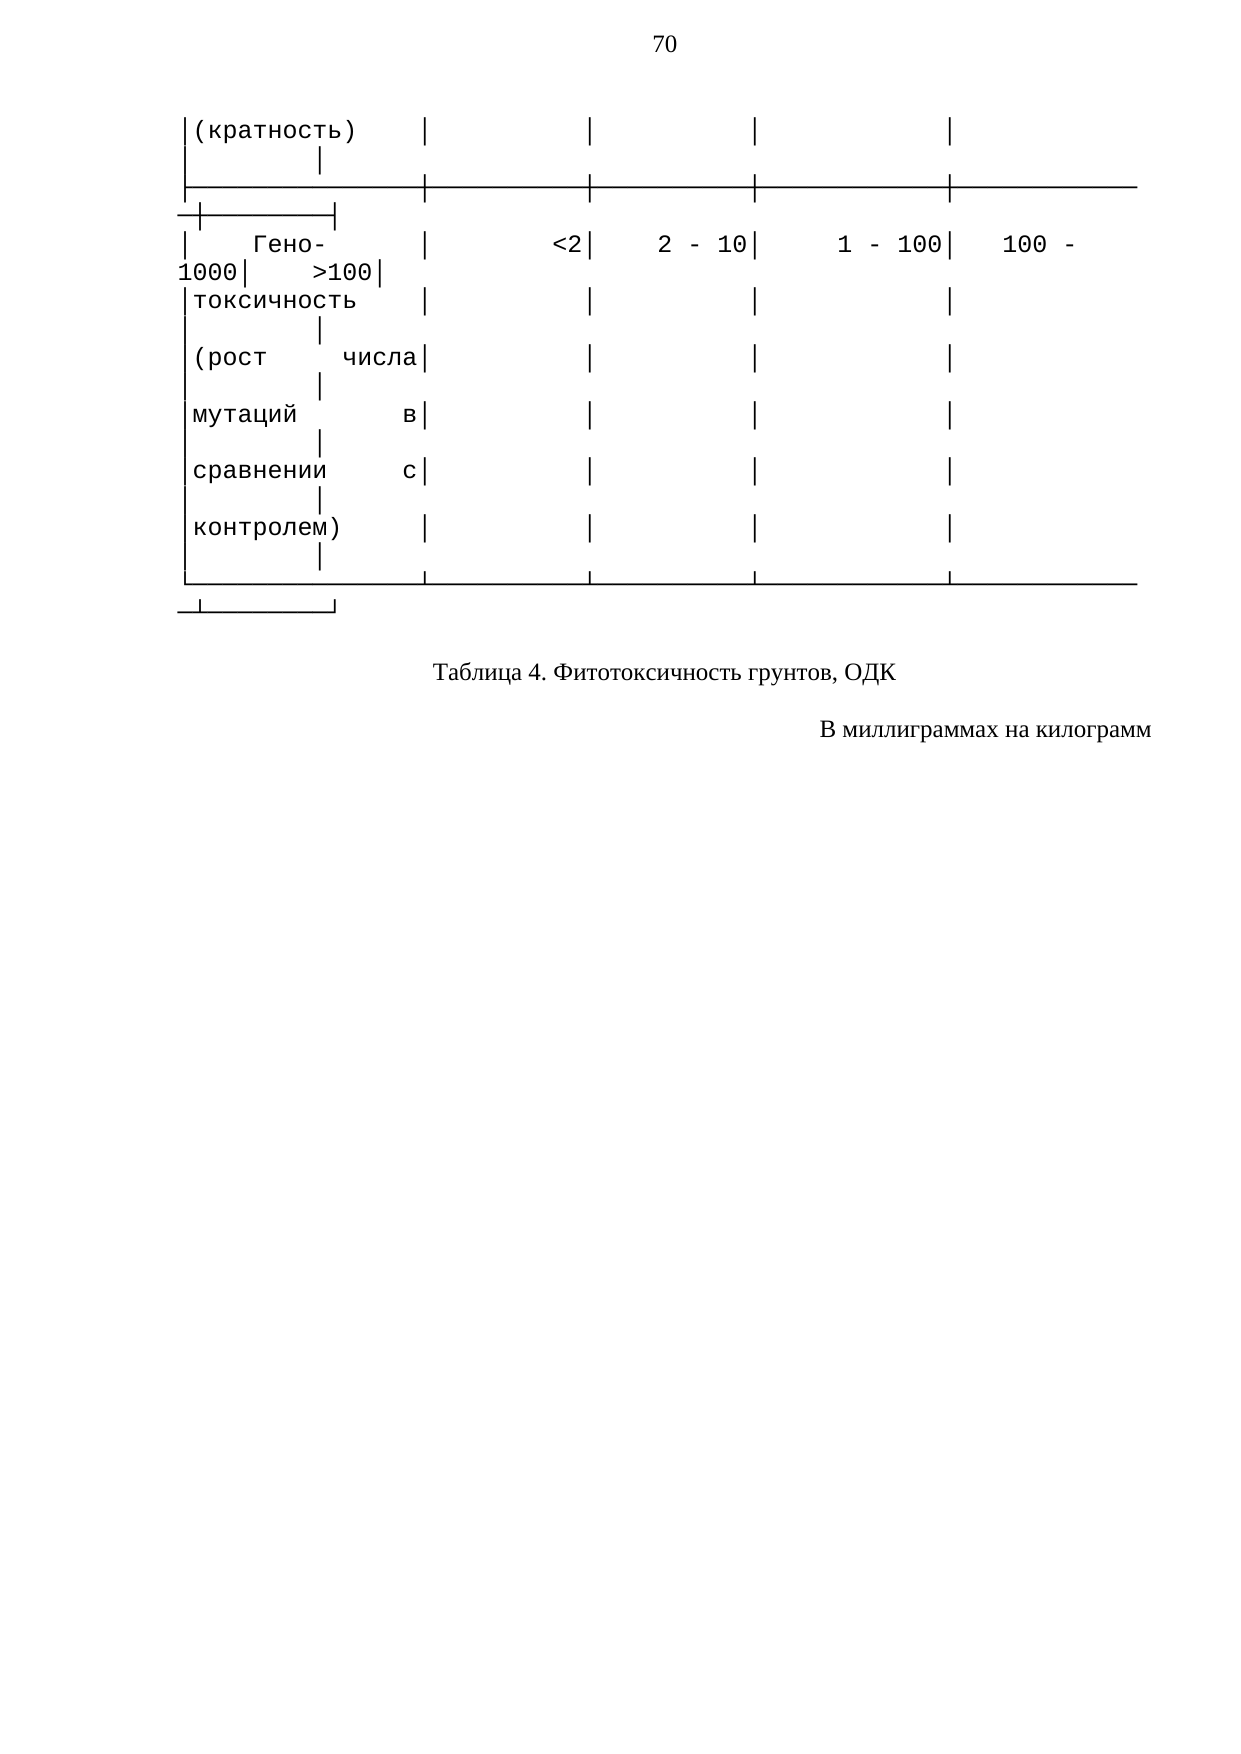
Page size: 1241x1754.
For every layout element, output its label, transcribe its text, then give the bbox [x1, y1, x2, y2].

text │токсичность │ │ │ │ │ │ [185, 288, 1152, 345]
text В миллиграммах на килограмм [177, 714, 1152, 743]
text │(рост числа│ │ │ │ │ │ [185, 345, 1152, 401]
text │(кратность) │ │ │ │ │ │ [185, 118, 1152, 175]
text └───────────────┴──────────┴──────────┴────────────┴─────────────┴────────┘ [177, 571, 1152, 628]
text │контролем) │ │ │ │ │ │ [185, 515, 1152, 571]
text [177, 175, 1152, 231]
text │сравнении с│ │ │ │ │ │ [185, 458, 1152, 515]
text Таблица 4. Фитотоксичность грунтов, ОДК [177, 657, 1152, 686]
text │мутаций в│ │ │ │ │ │ [185, 401, 1152, 458]
text │ Гено- │ <2│ 2 - 10│ 1 - 100│ 100 - 1000│ >100│ [177, 231, 1152, 288]
